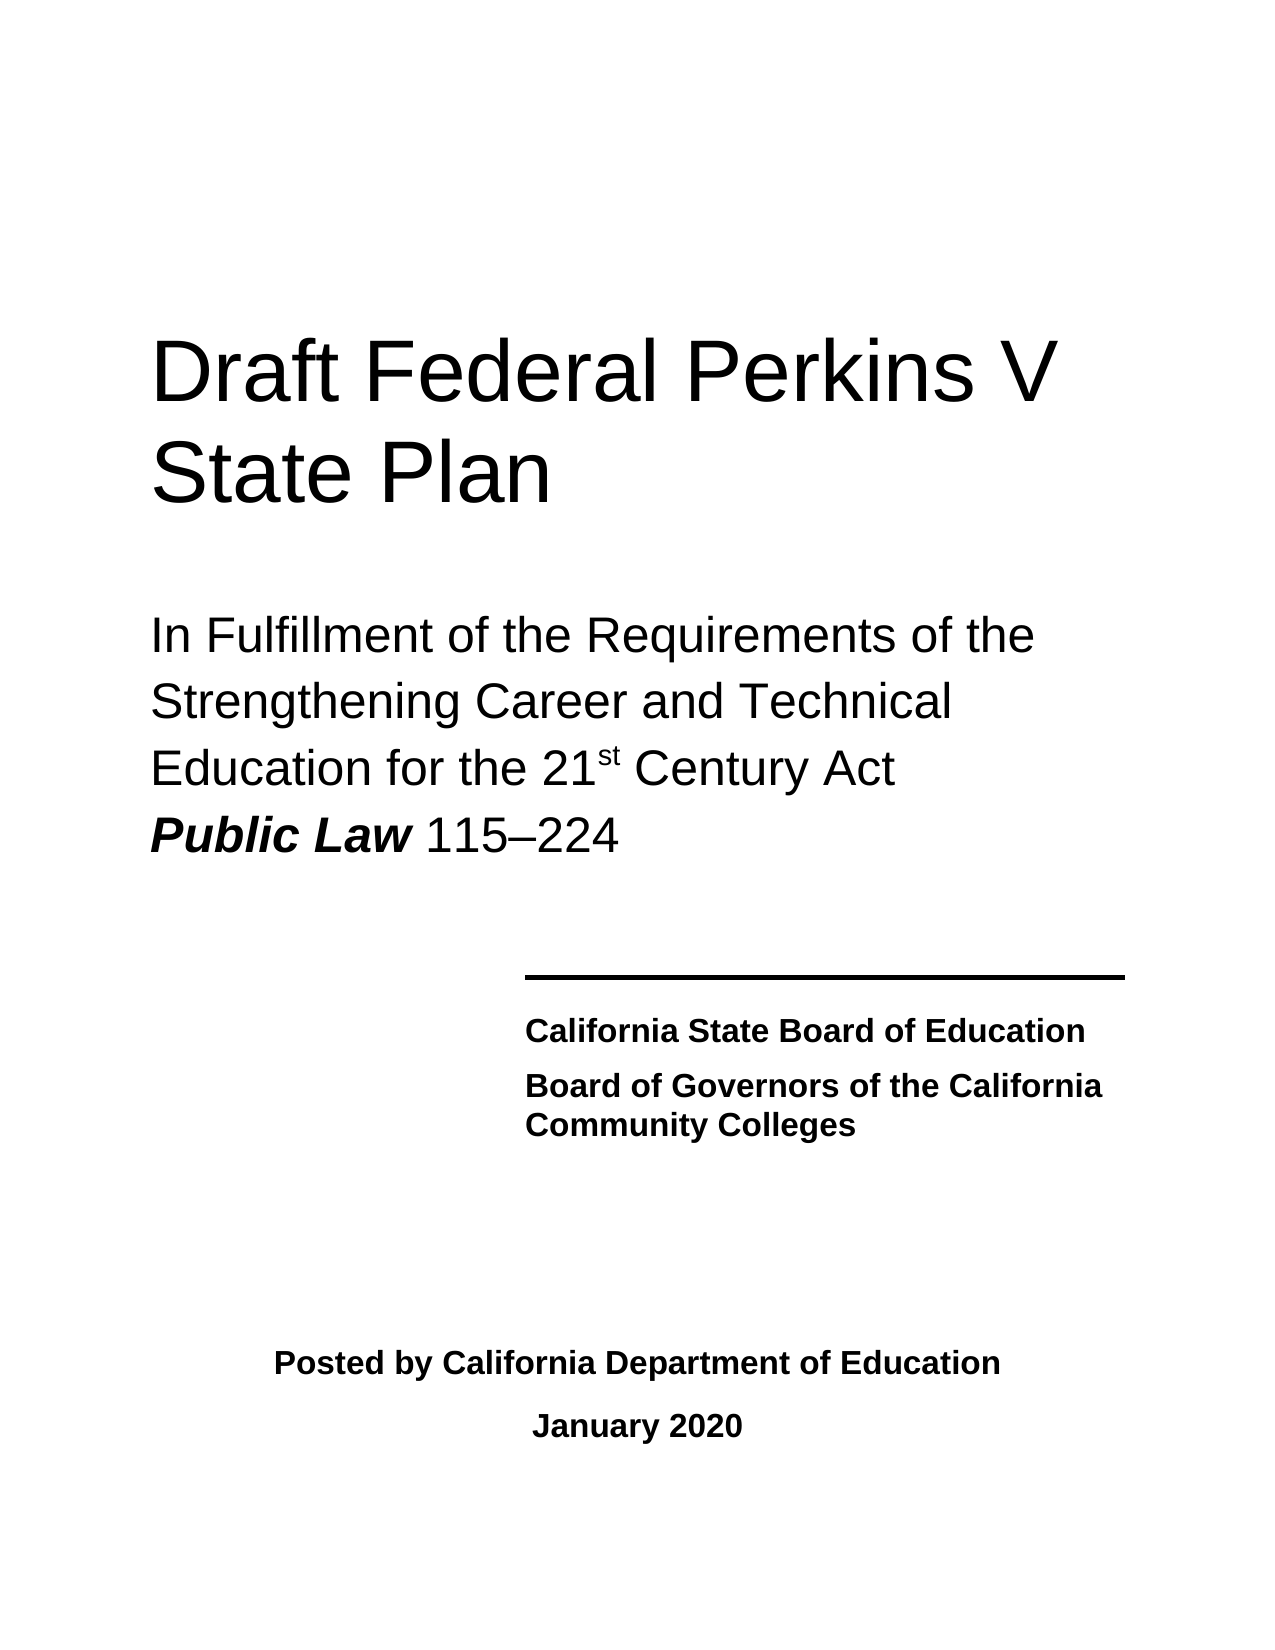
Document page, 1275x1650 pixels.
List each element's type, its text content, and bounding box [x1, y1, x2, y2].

text Posted by California Department of Education [150, 1343, 1125, 1381]
subtitle Draft Federal Perkins V State Plan [150, 319, 1125, 521]
text Board of Governors of the California Community Colleges [525, 1030, 1125, 1143]
text In Fulfillment of the Requirements of the Strengthening Career and Technical Education for the 21st Century Act Public Law 115–224 [150, 596, 1125, 863]
text California State Board of Education [525, 980, 1125, 1030]
text January 2020 [150, 1406, 1125, 1445]
